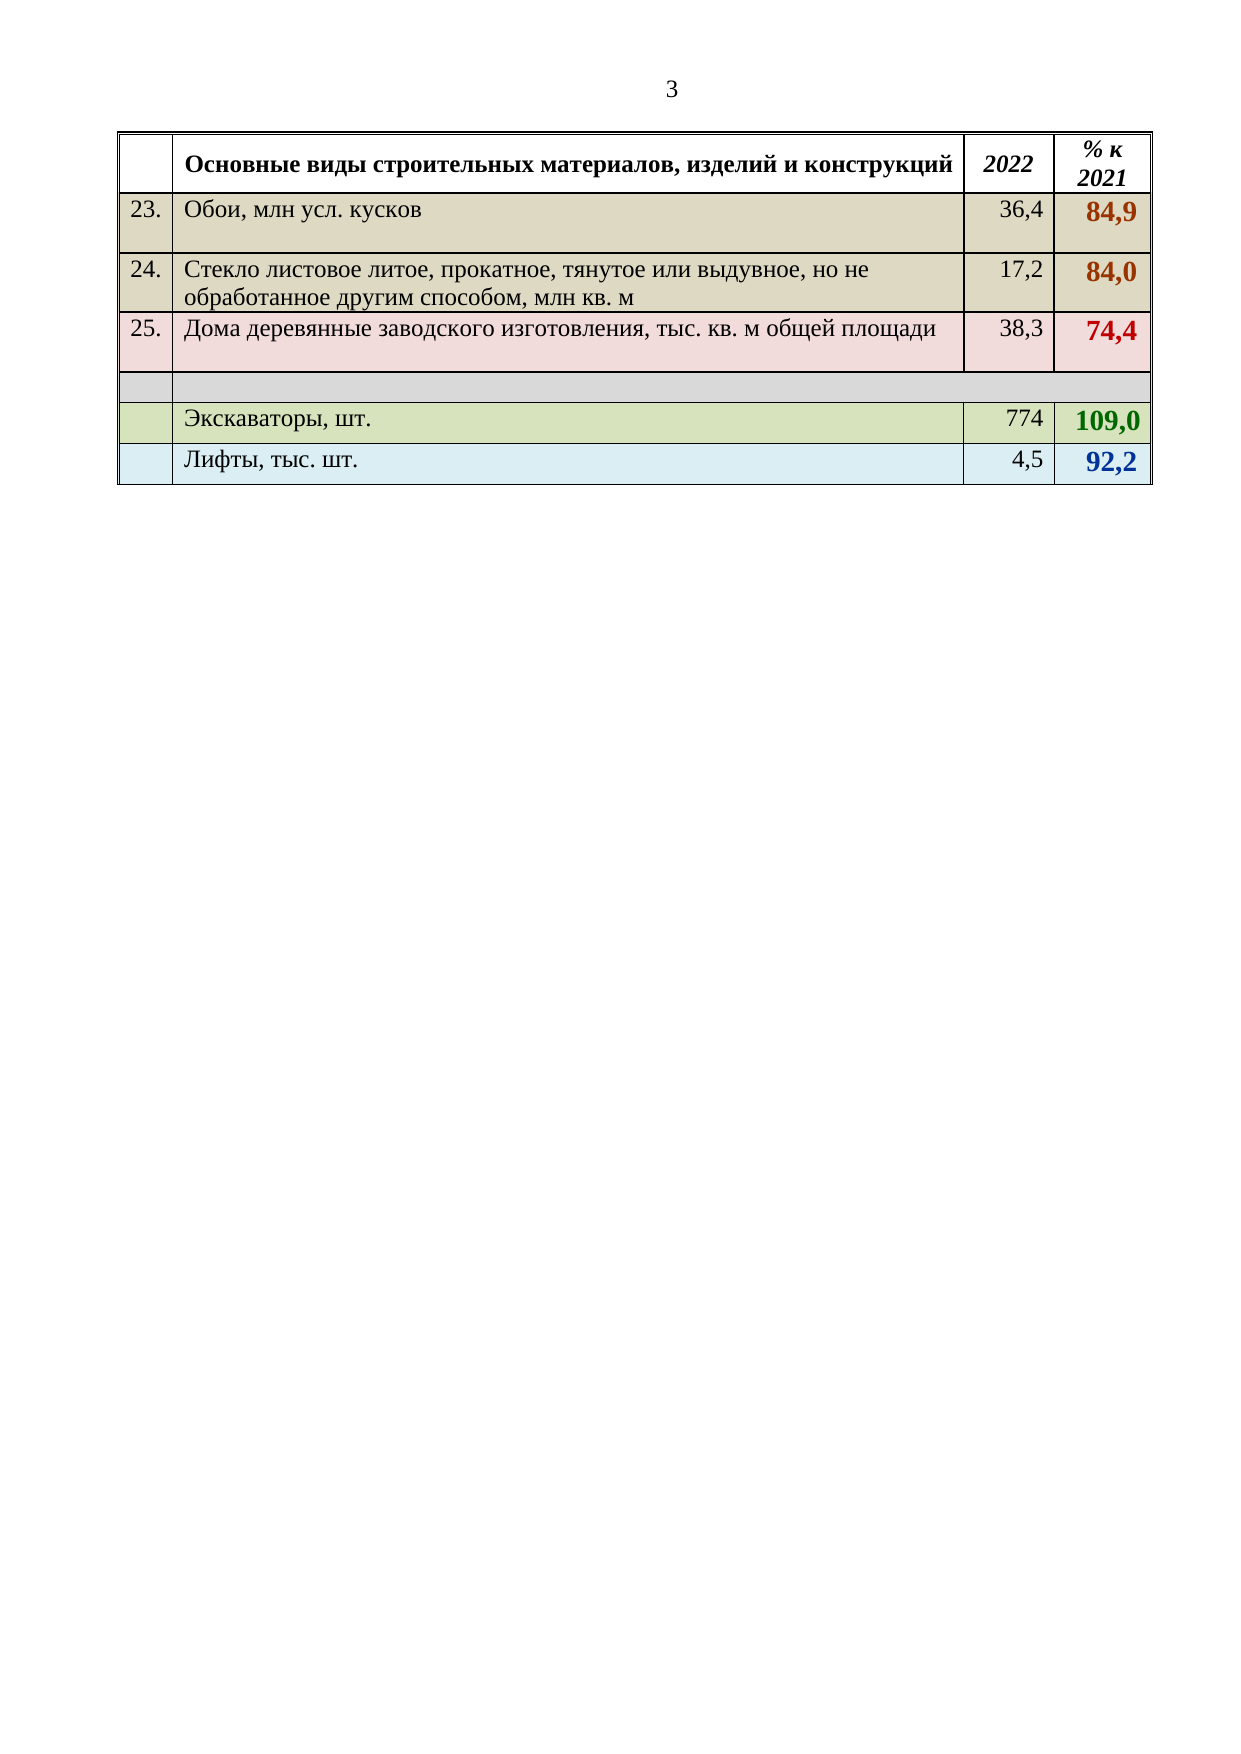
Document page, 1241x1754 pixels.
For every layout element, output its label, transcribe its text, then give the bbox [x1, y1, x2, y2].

table_header [120, 135, 172, 192]
table_cell 74,4 [1055, 313, 1150, 371]
table_cell 36,4 [965, 194, 1053, 252]
table_cell Обои, млн усл. кусков [173, 194, 963, 252]
table_header % к 2021 [1055, 135, 1150, 192]
table_cell 92,2 [1055, 444, 1150, 484]
table_cell [120, 194, 172, 252]
table_cell [120, 444, 172, 484]
table_cell 774 [964, 403, 1054, 443]
table_cell 84,9 [1055, 194, 1150, 252]
table_header 2022 [965, 135, 1053, 192]
table_cell Экскаваторы, шт. [173, 403, 963, 443]
table_cell 17,2 [965, 254, 1053, 311]
table_cell 4,5 [964, 444, 1054, 484]
table_cell [120, 313, 172, 371]
table_header Основные виды строительных материалов, изделий и конструкций [173, 135, 963, 192]
table_cell [120, 373, 172, 402]
table_cell Стекло листовое литое, прокатное, тянутое или выдувное, но не обработанное другим способом, млн кв. м [173, 254, 963, 311]
table_cell [173, 373, 1150, 402]
table_cell [120, 403, 172, 443]
table_cell [120, 254, 172, 311]
table_cell 84,0 [1055, 254, 1150, 311]
table_cell 109,0 [1055, 403, 1150, 443]
table_cell Дома деревянные заводского изготовления, тыс. кв. м общей площади [173, 313, 963, 371]
table_cell Лифты, тыс. шт. [173, 444, 963, 484]
table_cell 38,3 [965, 313, 1053, 371]
